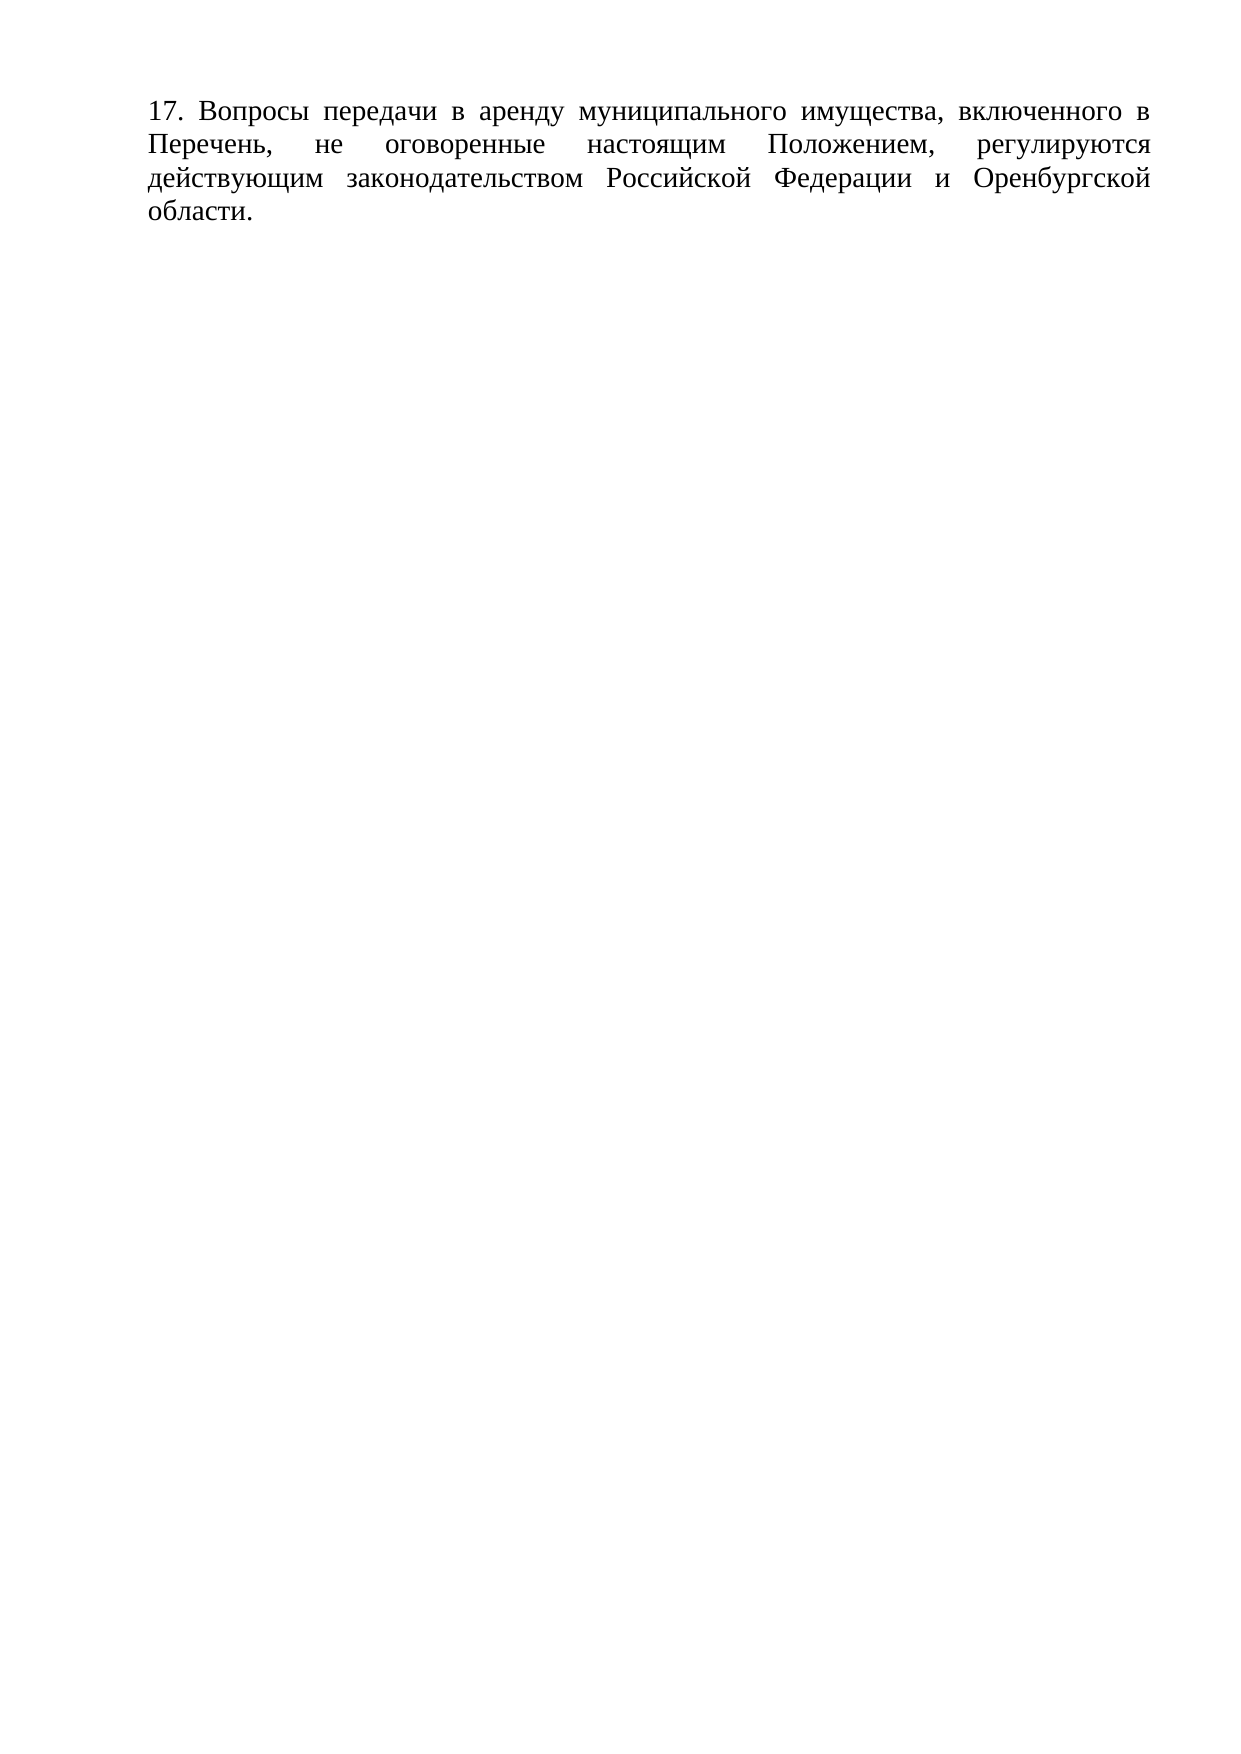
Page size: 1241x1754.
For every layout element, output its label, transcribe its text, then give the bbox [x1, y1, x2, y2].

text 17. Вопросы передачи в аренду муниципального имущества, включенного в Перечень, не оговоренные настоящим Положением, регулируются действующим законодательством Российской Федерации и Оренбургской области. [148, 93, 1152, 227]
